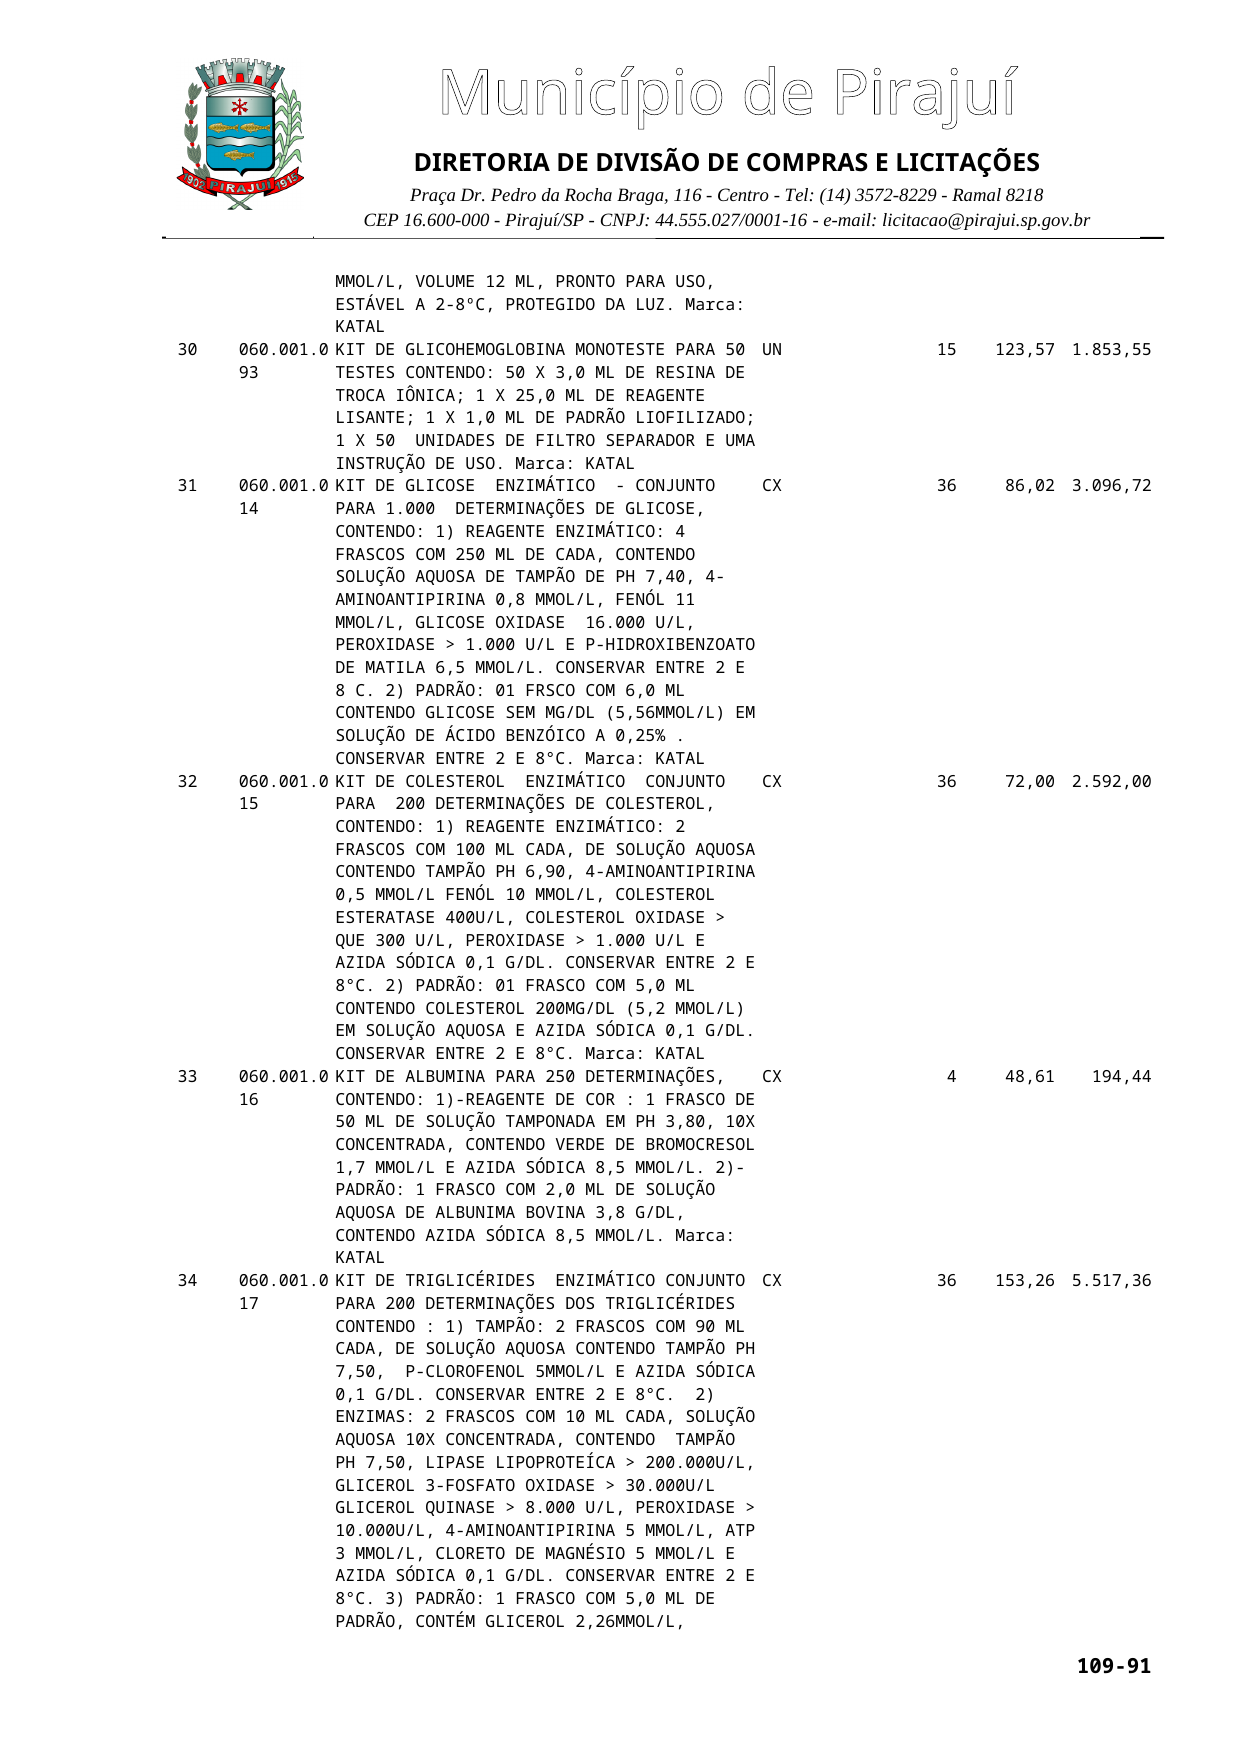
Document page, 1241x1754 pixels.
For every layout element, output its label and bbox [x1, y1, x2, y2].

picture [176, 58, 304, 210]
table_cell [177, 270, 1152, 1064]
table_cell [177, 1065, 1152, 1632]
